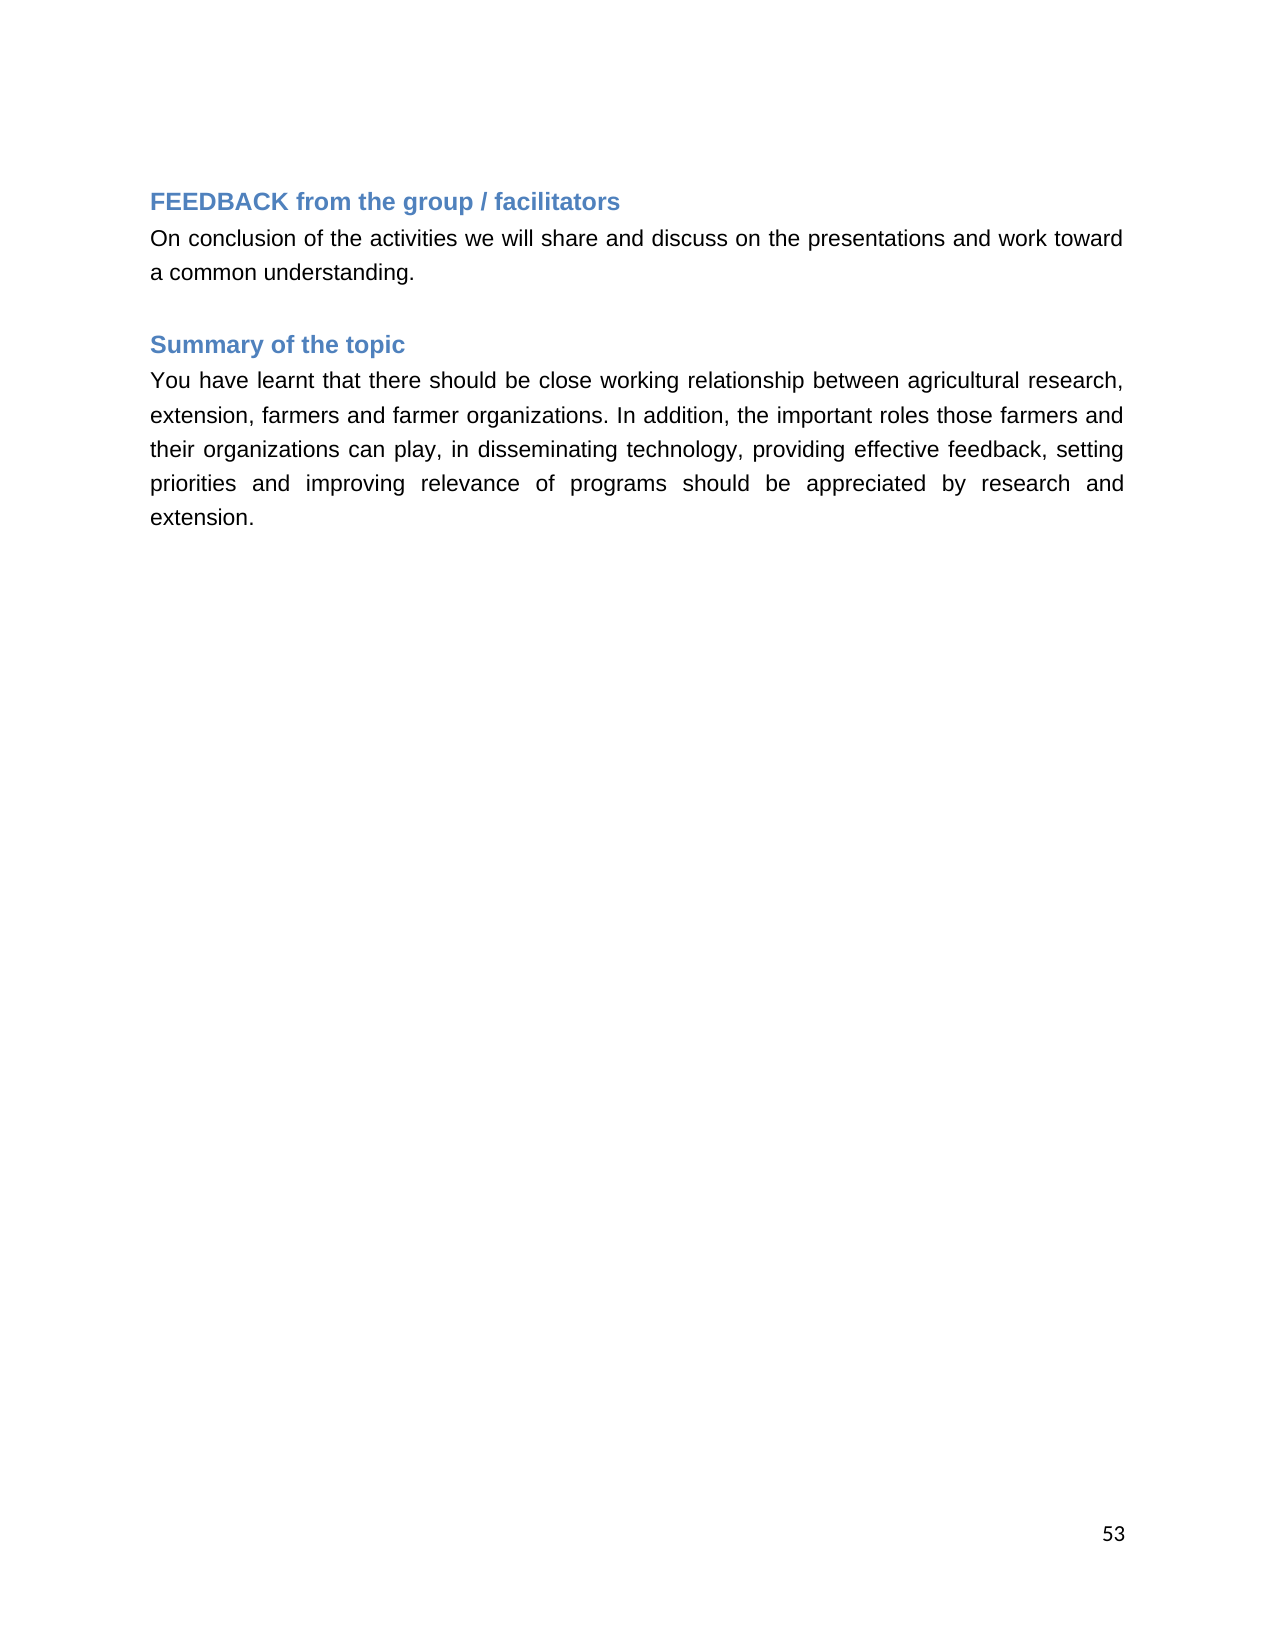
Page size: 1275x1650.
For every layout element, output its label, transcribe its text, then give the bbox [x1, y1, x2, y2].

text On conclusion of the activities we will share and discuss on the presentations and work toward a common understanding. [150, 224, 1125, 285]
text FEEDBACK from the group / facilitators [150, 187, 1125, 216]
text You have learnt that there should be close working relationship between agricultural research, extension, farmers and farmer organizations. In addition, the important roles those farmers and their organizations can play, in disseminating technology, providing effective feedback, setting priorities and improving relevance of programs should be appreciated by research and extension. [150, 367, 1125, 531]
text Summary of the topic [150, 330, 1125, 359]
